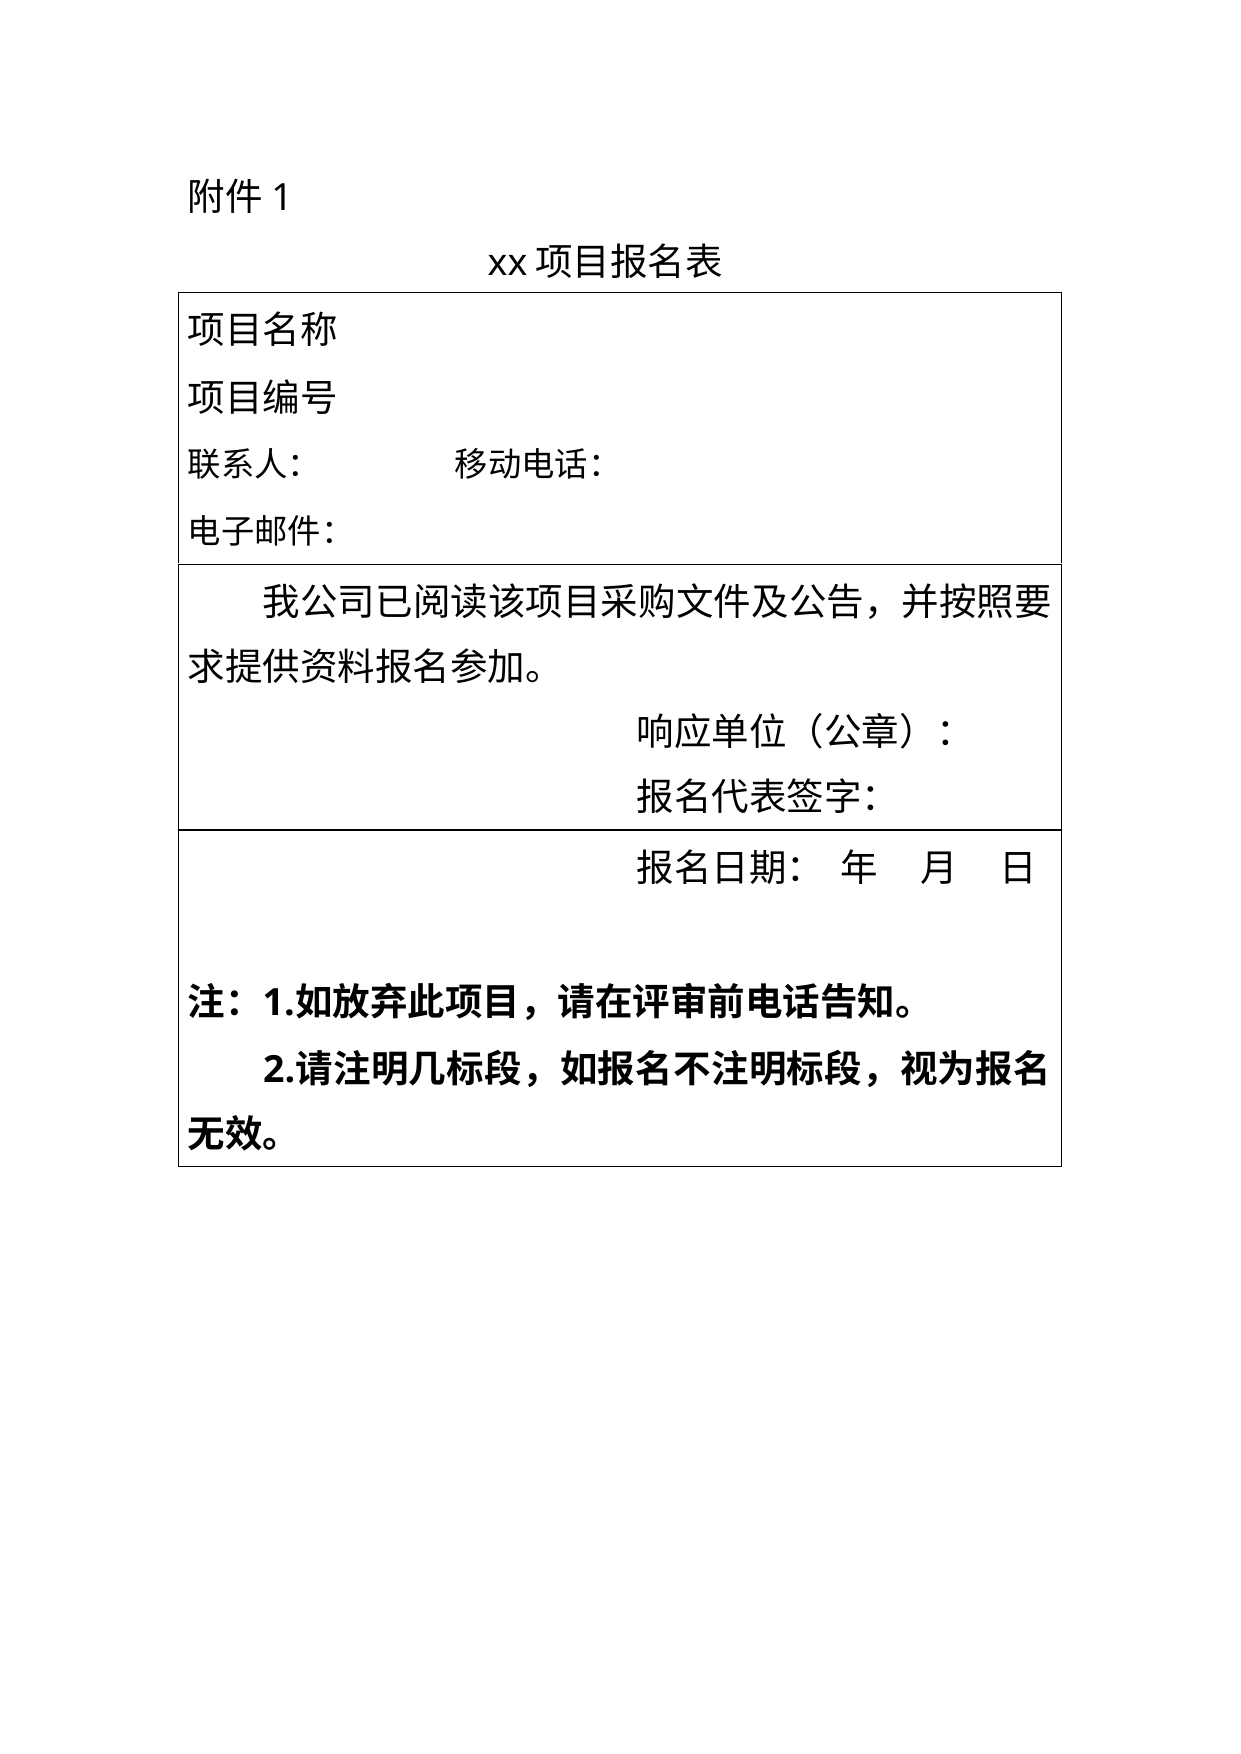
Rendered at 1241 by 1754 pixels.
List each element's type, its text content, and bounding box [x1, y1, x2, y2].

text 注：1.如放弃此项目，请在评审前电话告知。 [179, 967, 1061, 1034]
text 项目名称 [179, 293, 1061, 362]
text 附件 1 [187, 162, 1053, 227]
text 电子邮件： [179, 496, 1061, 563]
text 2.请注明几标段，如报名不注明标段，视为报名无效。 [179, 1034, 1061, 1166]
text 项目编号 [179, 362, 1061, 429]
text xx项目报名表 [187, 227, 1053, 292]
text 联系人： 移动电话： [179, 429, 1061, 496]
text 我公司已阅读该项目采购文件及公告，并按照要求提供资料报名参加。 [179, 565, 1061, 697]
text 响应单位（公章）： [187, 697, 1053, 758]
text 报名代表签字： [179, 758, 1061, 829]
text 报名日期： 年 月 日 [179, 831, 1061, 900]
